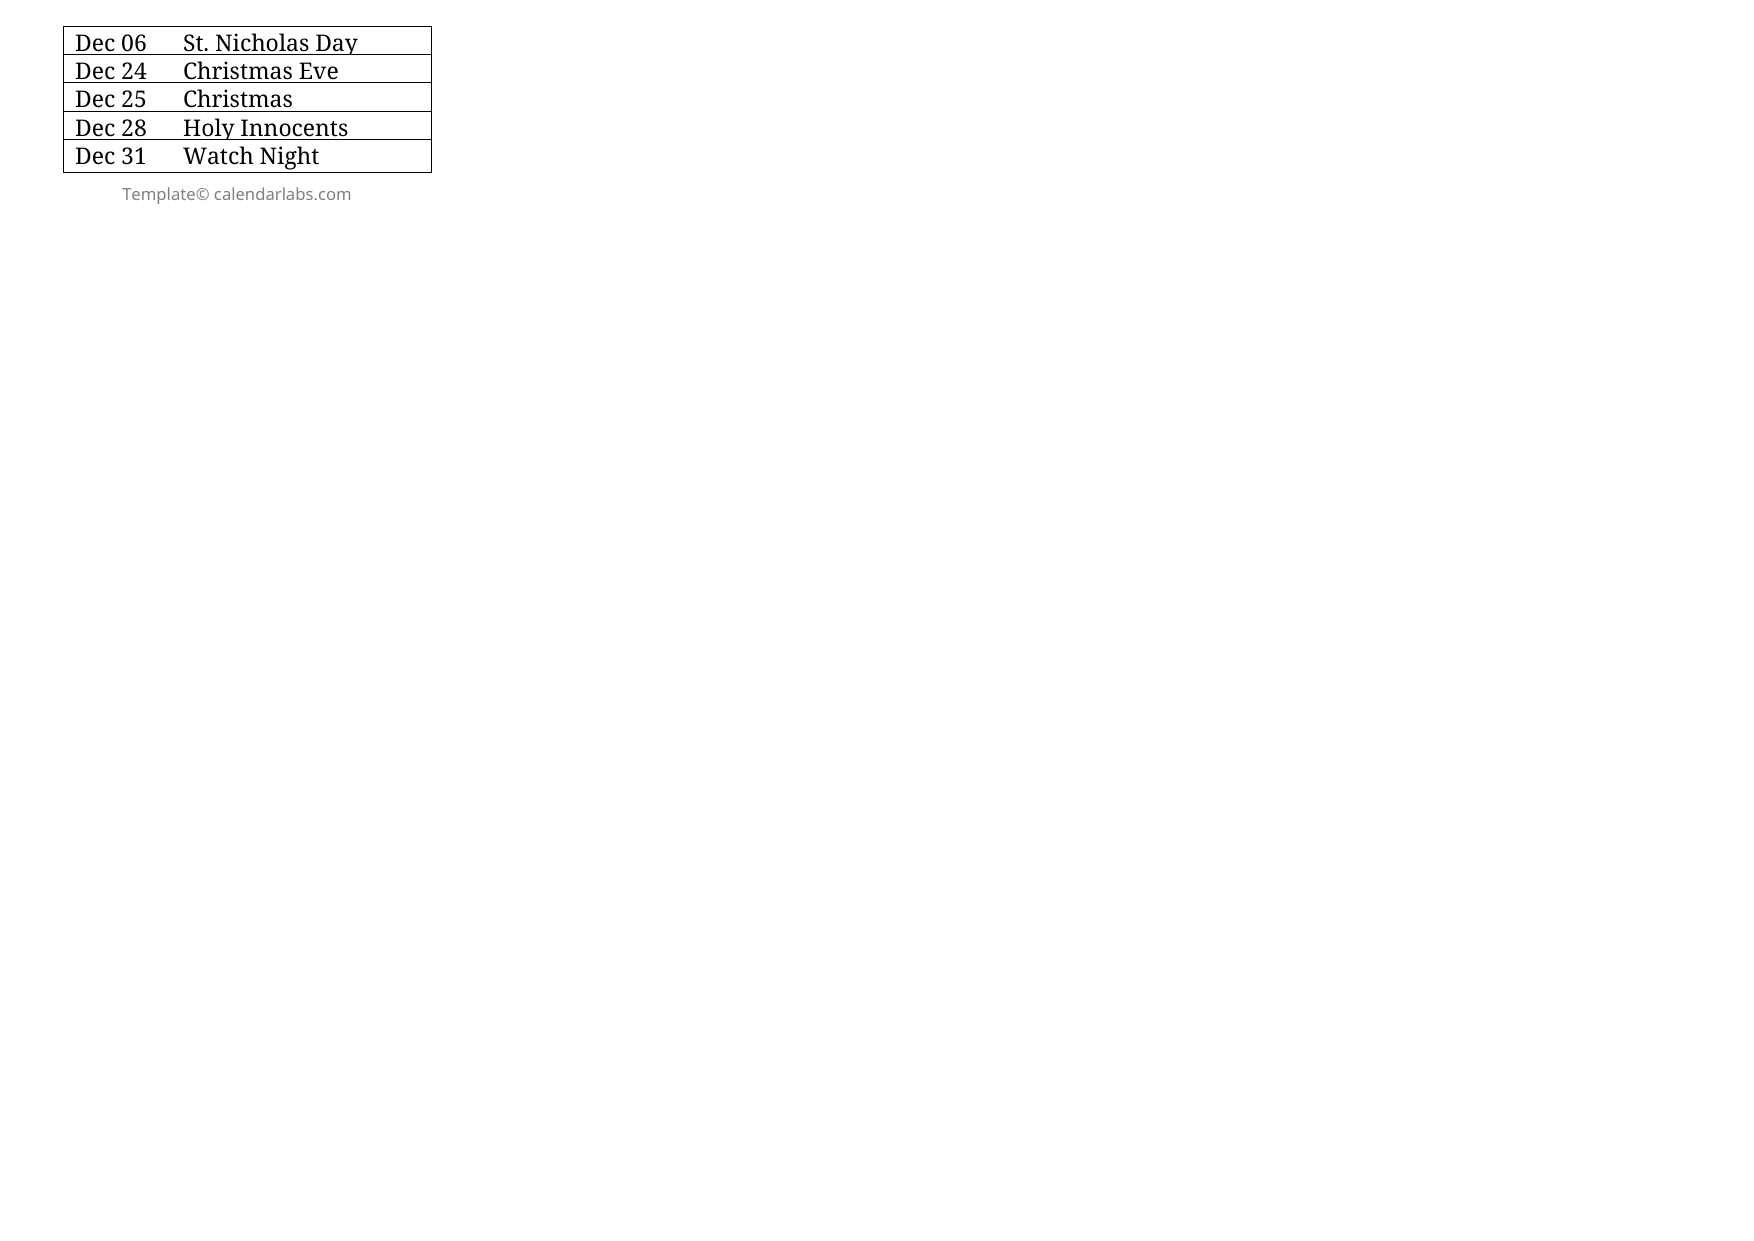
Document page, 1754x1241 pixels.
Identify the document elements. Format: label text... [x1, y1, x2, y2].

table_cell Christmas [172, 83, 431, 111]
table_cell Dec 31 [64, 140, 172, 172]
table_cell Watch Night [172, 140, 431, 172]
table_cell Christmas Eve [172, 55, 431, 82]
table_cell Dec 24 [64, 55, 172, 82]
table_cell Dec 28 [64, 112, 172, 139]
table_cell Dec 06 [64, 27, 172, 54]
table_cell St. Nicholas Day [172, 27, 431, 54]
table_cell Dec 25 [64, 83, 172, 111]
table_cell Holy Innocents [172, 112, 431, 139]
